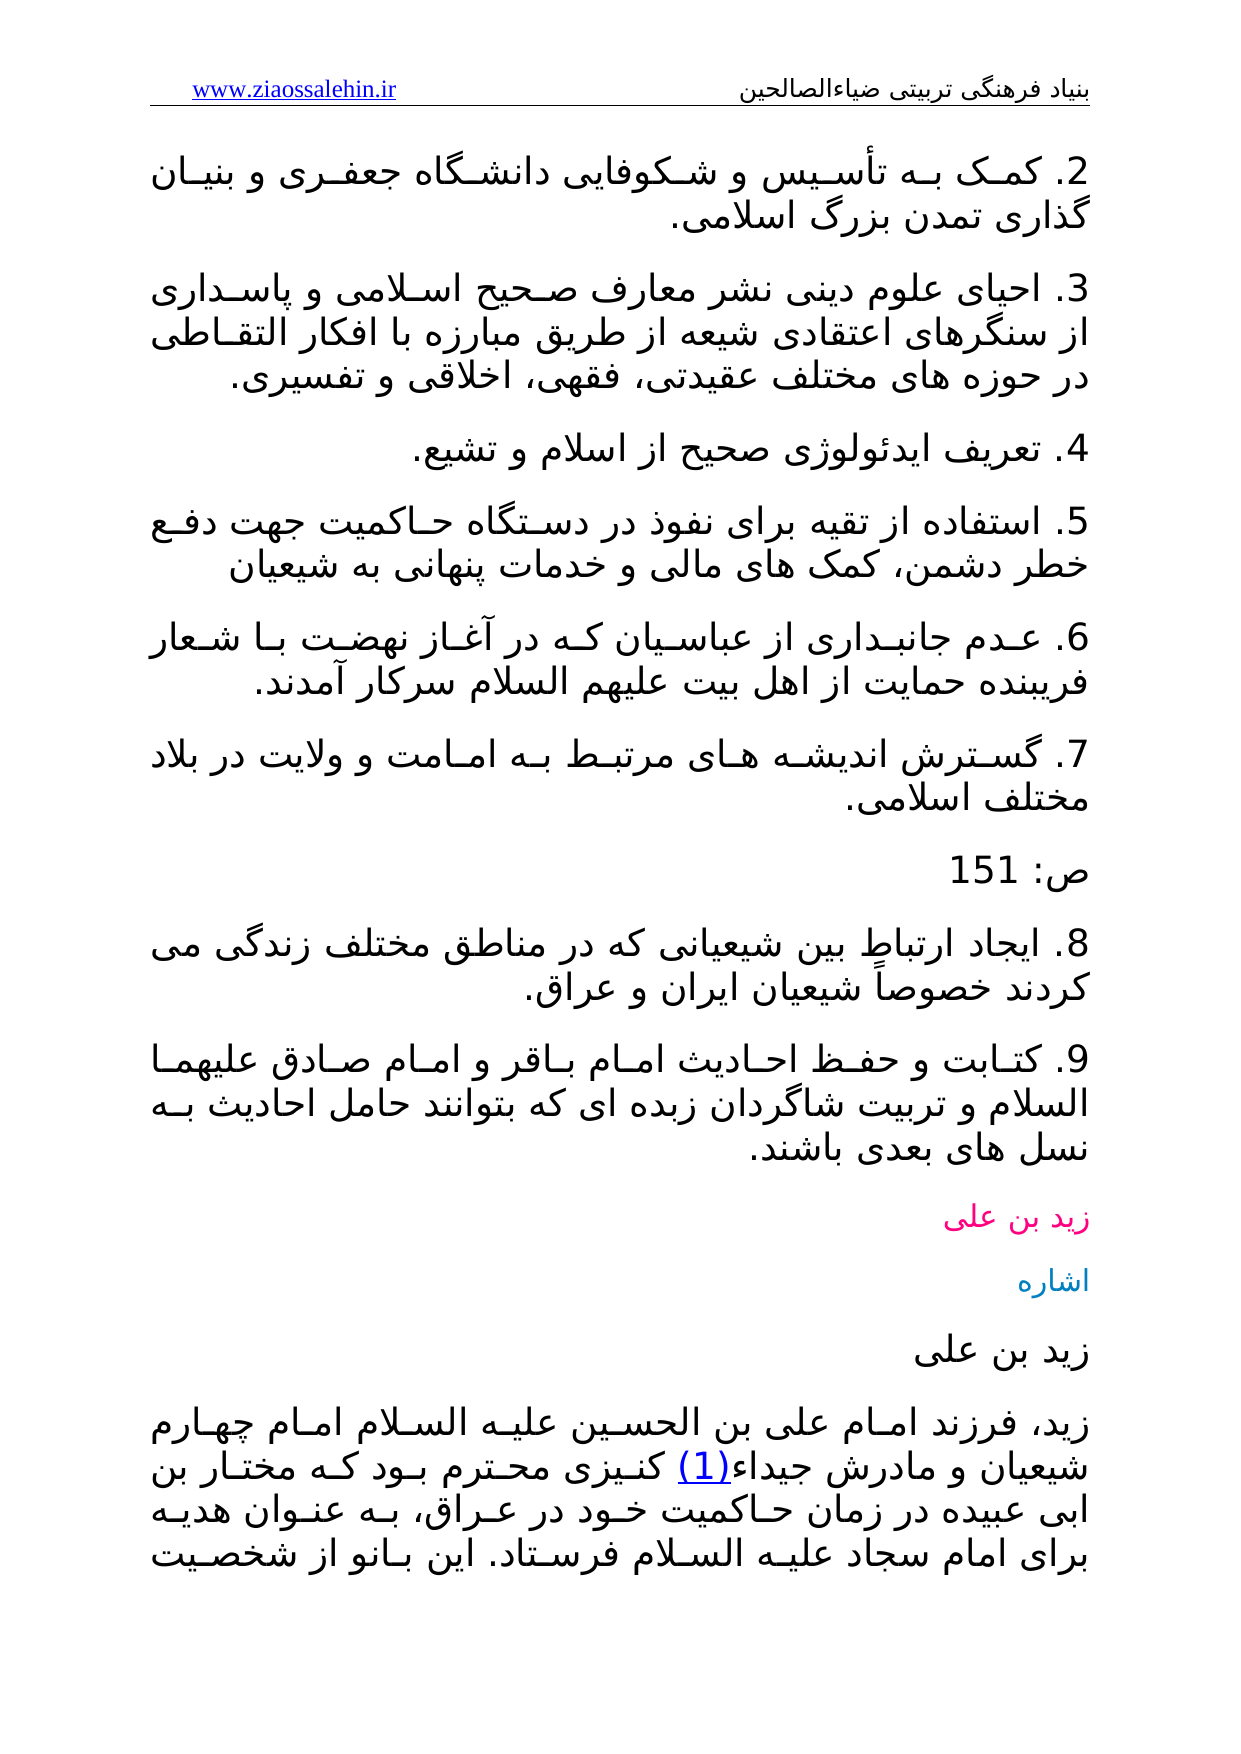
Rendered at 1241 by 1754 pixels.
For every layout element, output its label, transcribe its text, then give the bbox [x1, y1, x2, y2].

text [150, 1401, 1090, 1575]
text زید بن علی [150, 1328, 1090, 1372]
text 6. عدم جانبداری از عباسیان که در آغاز نهضت با شعار فریبنده حمایت از اهل بیت علیهم السلام سرکار آمدند. [150, 616, 1090, 703]
text 2. کمک به تأسیس و شکوفایی دانشگاه جعفری و بنیان گذاری تمدن بزرگ اسلامی. [150, 150, 1090, 237]
subtitle اشاره [150, 1264, 1090, 1299]
text 3. احیای علوم دینی نشر معارف صحیح اسلامی و پاسداری از سنگرهای اعتقادی شیعه از طریق مبارزه با افکار التقاطی در حوزه های مختلف عقیدتی، فقهی، اخلاقی و تفسیری. [150, 266, 1090, 397]
text 9. کتابت و حفظ احادیث امام باقر و امام صادق علیهما السلام و تربیت شاگردان زبده ای که بتوانند حامل احادیث به نسل های بعدی باشند. [150, 1038, 1090, 1169]
text 4. تعریف ایدئولوژی صحیح از اسلام و تشیع. [150, 427, 1090, 470]
text 7. گسترش اندیشه های مرتبط به امامت و ولایت در بلاد مختلف اسلامی. [150, 732, 1090, 819]
subtitle زید بن علی [150, 1198, 1090, 1234]
text 8. ایجاد ارتباط بین شیعیانی که در مناطق مختلف زندگی می کردند خصوصاً شیعیان ایران و عراق. [150, 922, 1090, 1009]
text 5. استفاده از تقیه برای نفوذ در دستگاه حاکمیت جهت دفع خطر دشمن، کمک های مالی و خدمات پنهانی به شیعیان [150, 499, 1090, 587]
text ص: 151 [150, 849, 1090, 892]
